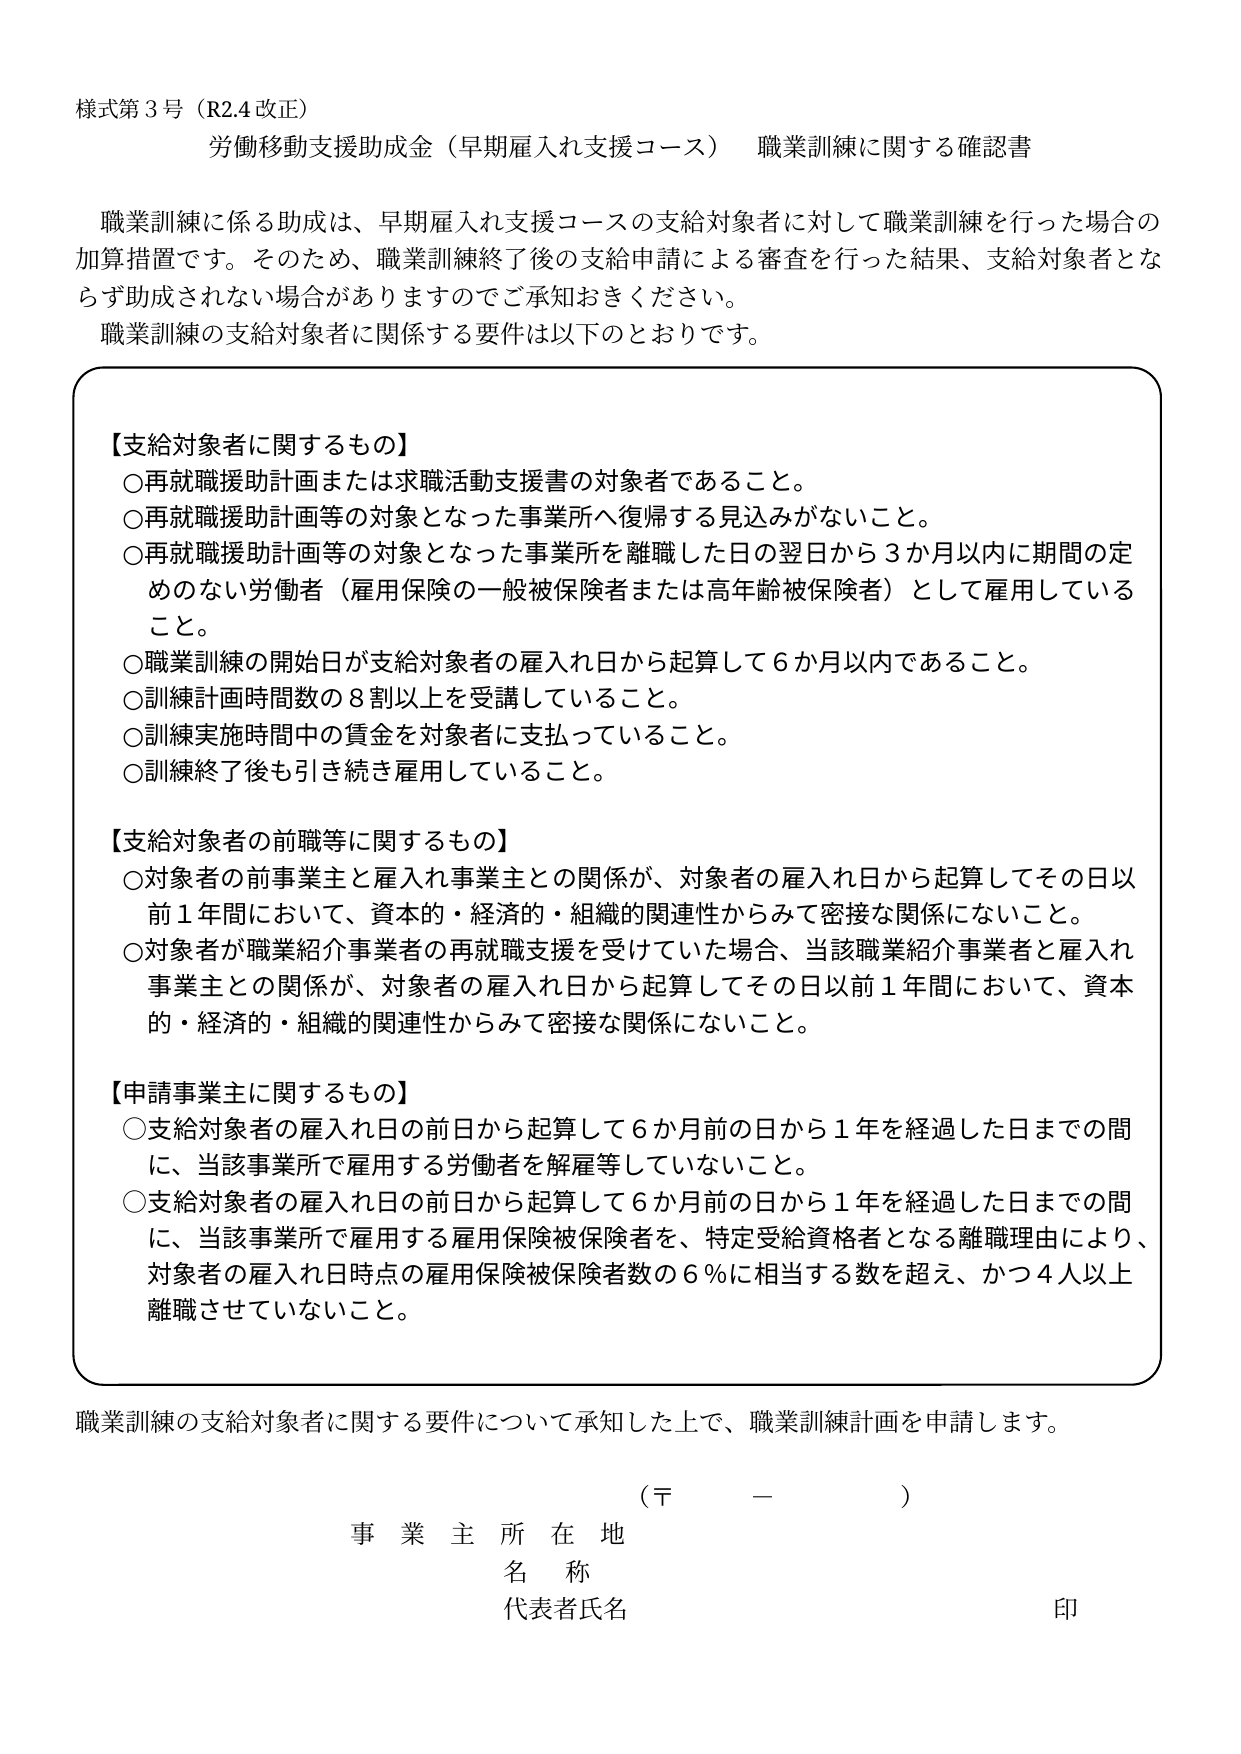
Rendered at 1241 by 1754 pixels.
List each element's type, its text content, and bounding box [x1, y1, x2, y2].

text 労働移動支援助成金（早期雇入れ支援コース） 職業訓練に関する確認書 [75, 127, 1165, 164]
text 代表者氏名 印 [75, 1589, 1165, 1627]
text 様式第３号（R2.4改正） [75, 89, 1165, 127]
text 職業訓練の支給対象者に関係する要件は以下のとおりです。 [75, 314, 1165, 352]
text （〒 － ） [75, 1477, 1165, 1514]
text 職業訓練の支給対象者に関する要件について承知した上で、職業訓練計画を申請します。 [75, 1402, 1165, 1439]
text 事 業 主 所 在 地 [75, 1514, 1165, 1552]
text 職業訓練に係る助成は、早期雇入れ支援コースの支給対象者に対して職業訓練を行った場合の加算措置です。そのため、職業訓練終了後の支給申請による審査を行った結果、支給対象者とならず助成されない場合がありますのでご承知おきください。 [75, 202, 1165, 314]
text 名称 [75, 1552, 1165, 1589]
